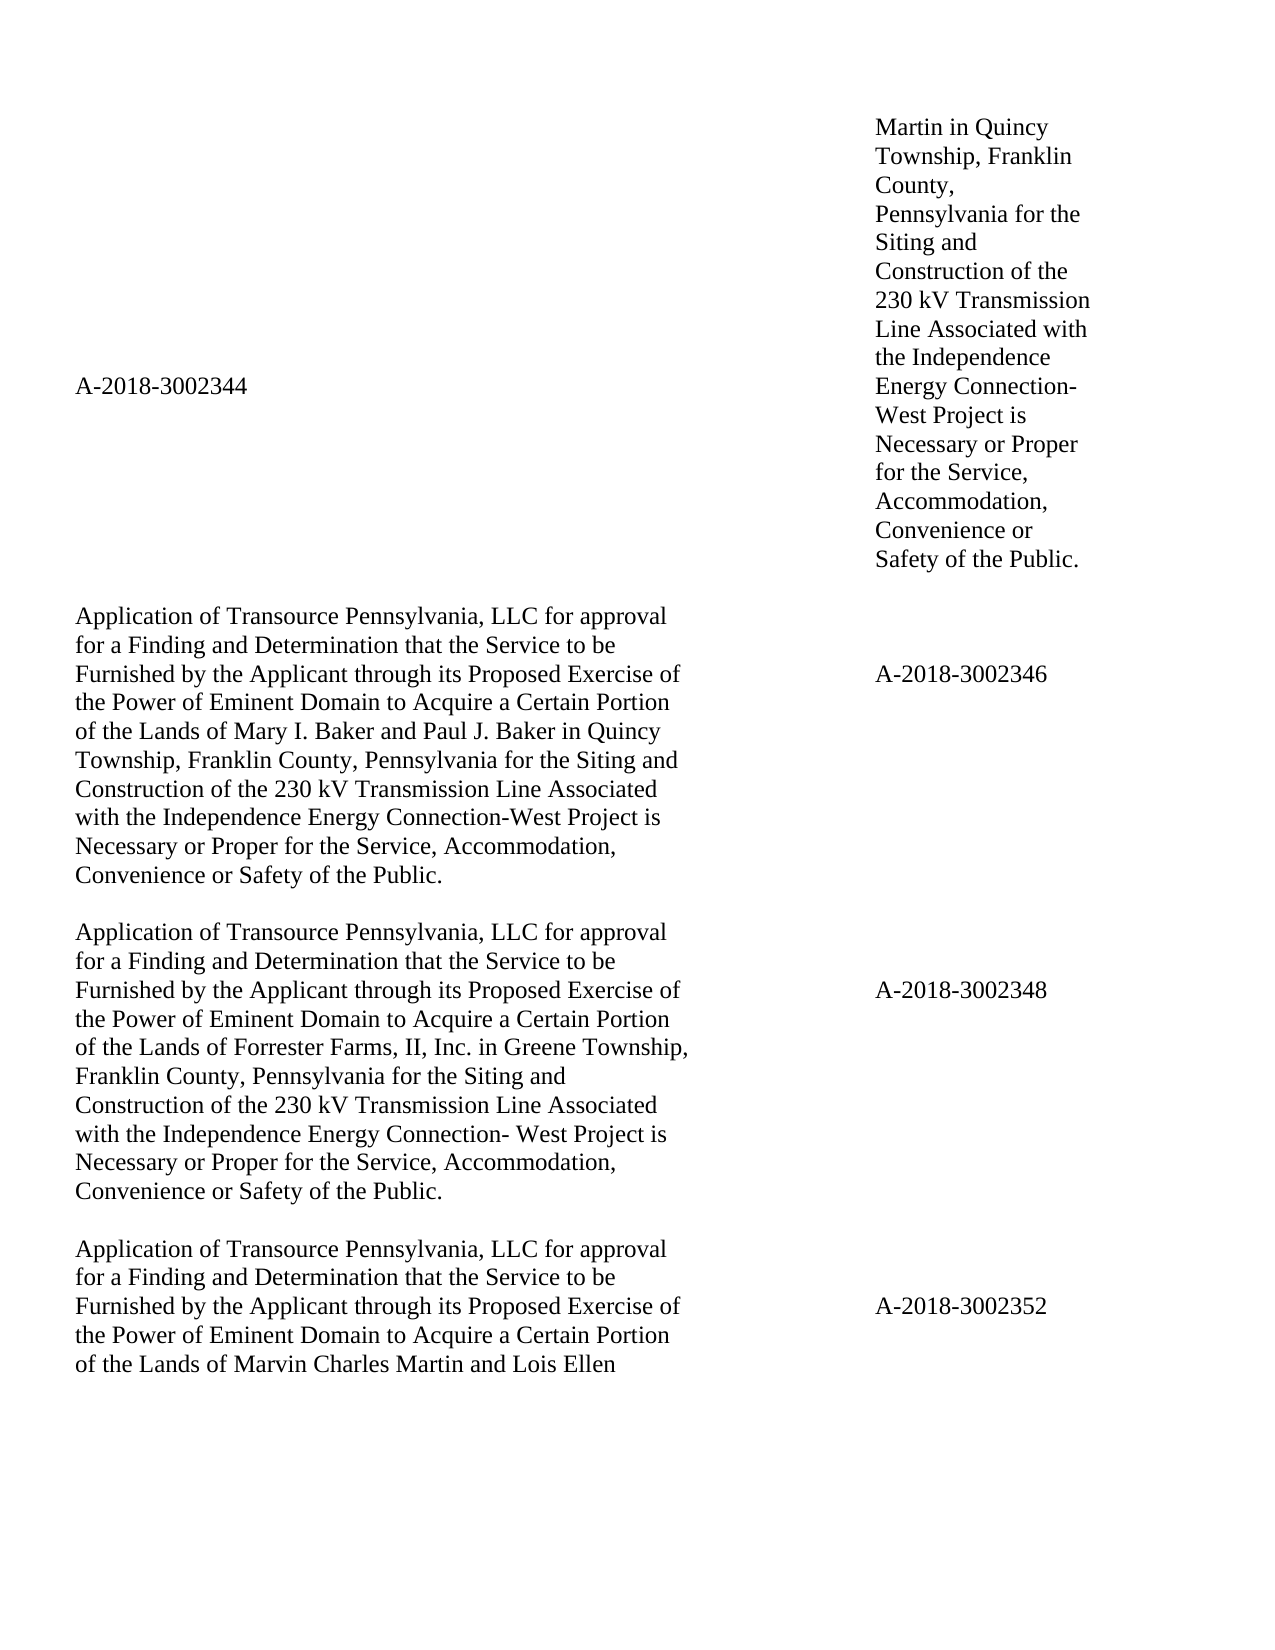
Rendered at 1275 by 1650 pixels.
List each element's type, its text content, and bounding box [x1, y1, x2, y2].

text Martin in Quincy Township, Franklin County, Pennsylvania for the Siting and Construction of the 230 kV Transmission Line Associated with the Independence Energy Connection-West Project is Necessary or Proper for the Service, Accommodation, Convenience or Safety of the Public. [875, 112, 1094, 572]
text Application of Transource Pennsylvania, LLC for approval for a Finding and Determination that the Service to be Furnished by the Applicant through its Proposed Exercise of the Power of Eminent Domain to Acquire a Certain Portion of the Lands of Mary I. Baker and Paul J. Baker in Quincy Township, Franklin County, Pennsylvania for the Siting and Construction of the 230 kV Transmission Line Associated with the Independence Energy Connection-West Project is Necessary or Proper for the Service, Accommodation, [75, 601, 694, 860]
text A-2018-3002346 [875, 659, 1094, 687]
text A-2018-3002348 [875, 975, 1094, 1004]
text A-2018-3002352 [875, 1291, 1094, 1320]
text Convenience or Safety of the Public. [75, 860, 694, 889]
text A-2018-3002344 [75, 371, 694, 400]
text Application of Transource Pennsylvania, LLC for approval for a Finding and Determination that the Service to be Furnished by the Applicant through its Proposed Exercise of the Power of Eminent Domain to Acquire a Certain Portion of the Lands of Forrester Farms, II, Inc. in Greene Township, Franklin County, Pennsylvania for the Siting and Construction of the 230 kV Transmission Line Associated with the Independence Energy Connection- West Project is Necessary or Proper for the Service, Accommodation, Convenience or Safety of the Public. [75, 917, 694, 1205]
text Application of Transource Pennsylvania, LLC for approval for a Finding and Determination that the Service to be Furnished by the Applicant through its Proposed Exercise of the Power of Eminent Domain to Acquire a Certain Portion of the Lands of Marvin Charles Martin and Lois Ellen [75, 1205, 694, 1377]
